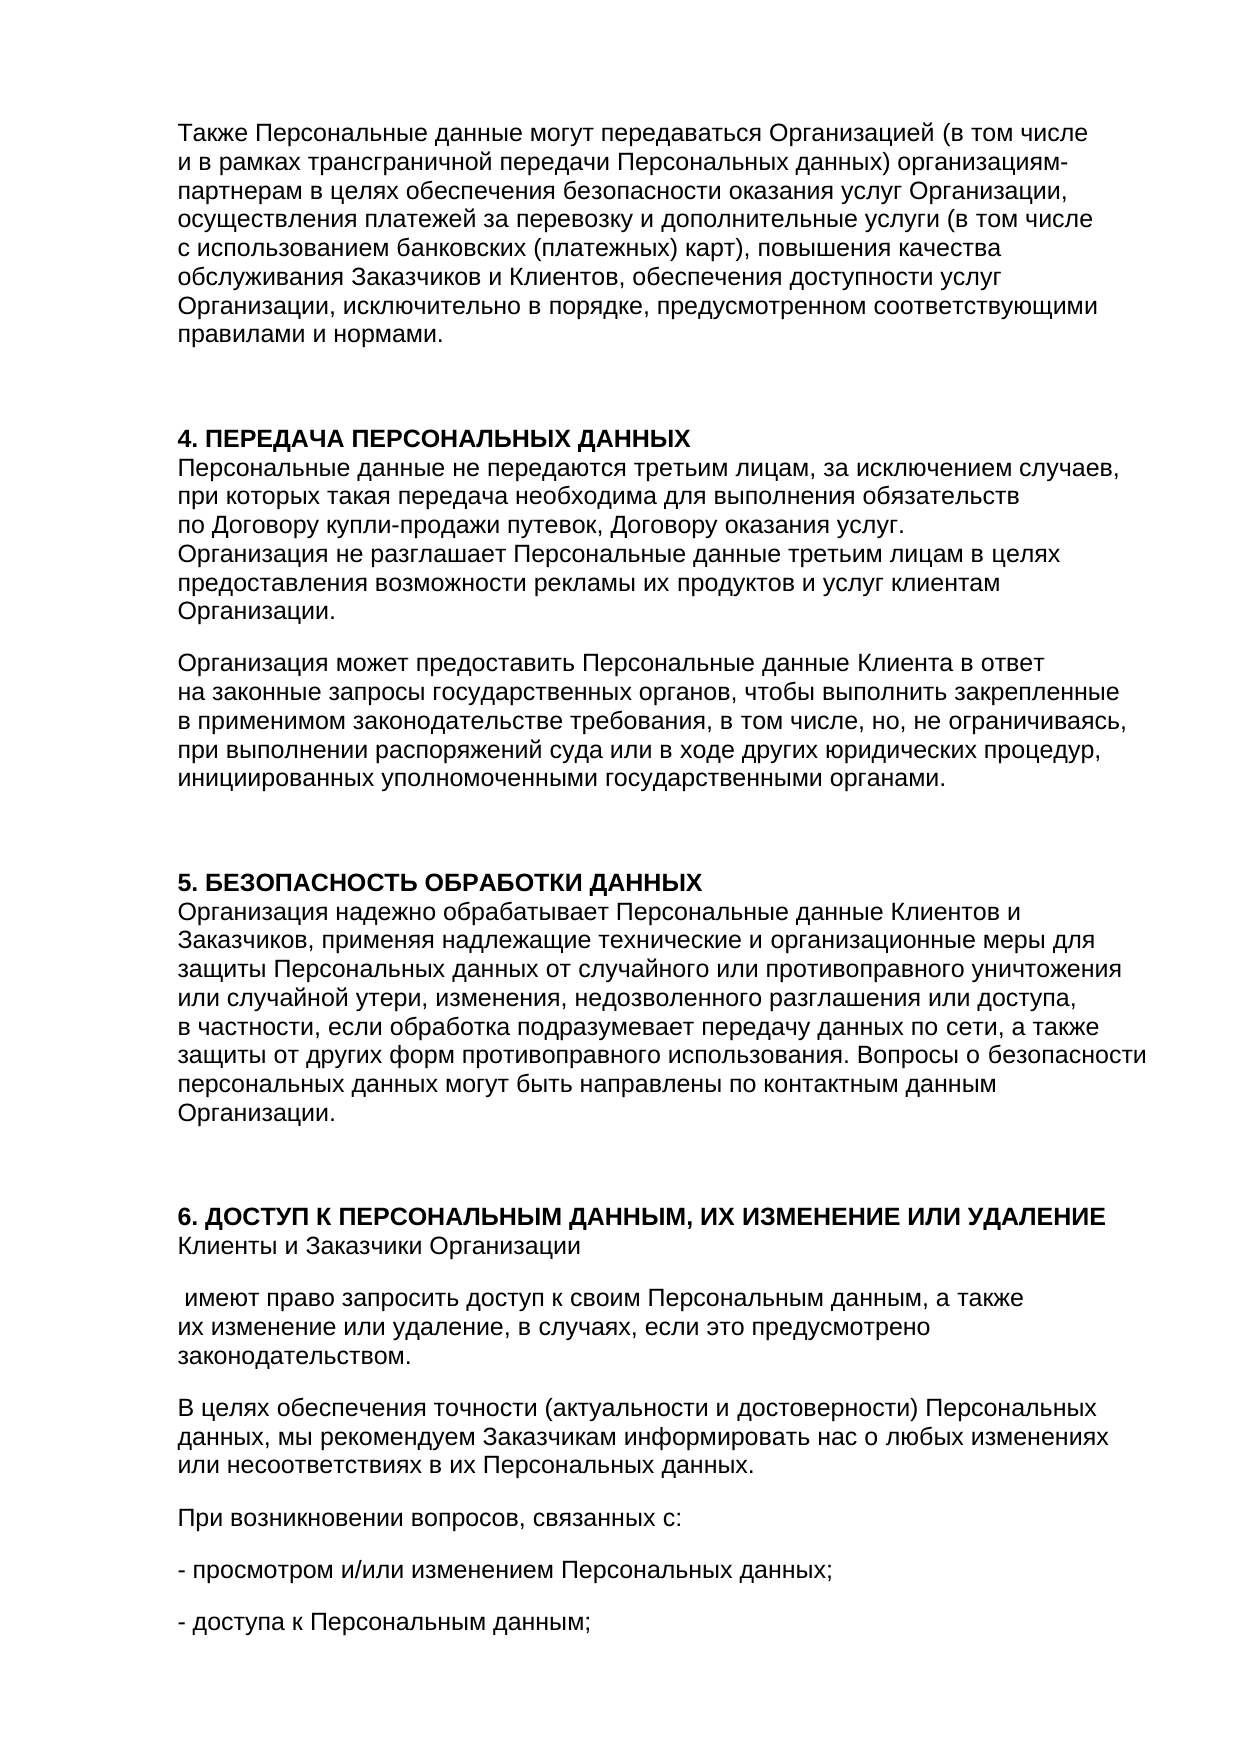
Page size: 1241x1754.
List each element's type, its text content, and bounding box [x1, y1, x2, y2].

text Персональные данные не передаются третьим лицам, за исключением случаев, при которых такая передача необходима для выполнения обязательств по Договору купли-продажи путевок, Договору оказания услуг. Организация не разглашает Персональные данные третьим лицам в целях предоставления возможности рекламы их продуктов и услуг клиентам Организации. [177, 452, 1152, 625]
text При возникновении вопросов, связанных с: [177, 1502, 1152, 1531]
text имеют право запросить доступ к своим Персональным данным, а также их изменение или удаление, в случаях, если это предусмотрено законодательством. [177, 1283, 1152, 1369]
text - просмотром и/или изменением Персональных данных; [177, 1555, 1152, 1583]
text 5. БЕЗОПАСНОСТЬ ОБРАБОТКИ ДАННЫХ [177, 868, 1152, 897]
text 4. ПЕРЕДАЧА ПЕРСОНАЛЬНЫХ ДАННЫХ [177, 424, 1152, 452]
text Также Персональные данные могут передаваться Организацией (в том числе и в рамках трансграничной передачи Персональных данных) организациям-партнерам в целях обеспечения безопасности оказания услуг Организации, осуществления платежей за перевозку и дополнительные услуги (в том числе с использованием банковских (платежных) карт), повышения качества обслуживания Заказчиков и Клиентов, обеспечения доступности услуг Организации, исключительно в порядке, предусмотренном соответствующими правилами и нормами. [177, 118, 1152, 348]
text Организация надежно обрабатывает Персональные данные Клиентов и Заказчиков, применяя надлежащие технические и организационные меры для защиты Персональных данных от случайного или противоправного уничтожения или случайной утери, изменения, недозволенного разглашения или доступа, в частности, если обработка подразумевает передачу данных по сети, а также защиты от других форм противоправного использования. Вопросы о безопасности персональных данных могут быть направлены по контактным данным Организации. [177, 897, 1152, 1127]
text Организация может предоставить Персональные данные Клиента в ответ на законные запросы государственных органов, чтобы выполнить закрепленные в применимом законодательстве требования, в том числе, но, не ограничиваясь, при выполнении распоряжений суда или в ходе других юридических процедур, инициированных уполномоченными государственными органами. [177, 648, 1152, 792]
text - доступа к Персональным данным; [177, 1607, 1152, 1636]
text 6. ДОСТУП К ПЕРСОНАЛЬНЫМ ДАННЫМ, ИХ ИЗМЕНЕНИЕ ИЛИ УДАЛЕНИЕ [177, 1202, 1152, 1231]
text Клиенты и Заказчики Организации [177, 1231, 1152, 1260]
text В целях обеспечения точности (актуальности и достоверности) Персональных данных, мы рекомендуем Заказчикам информировать нас о любых изменениях или несоответствиях в их Персональных данных. [177, 1393, 1152, 1479]
